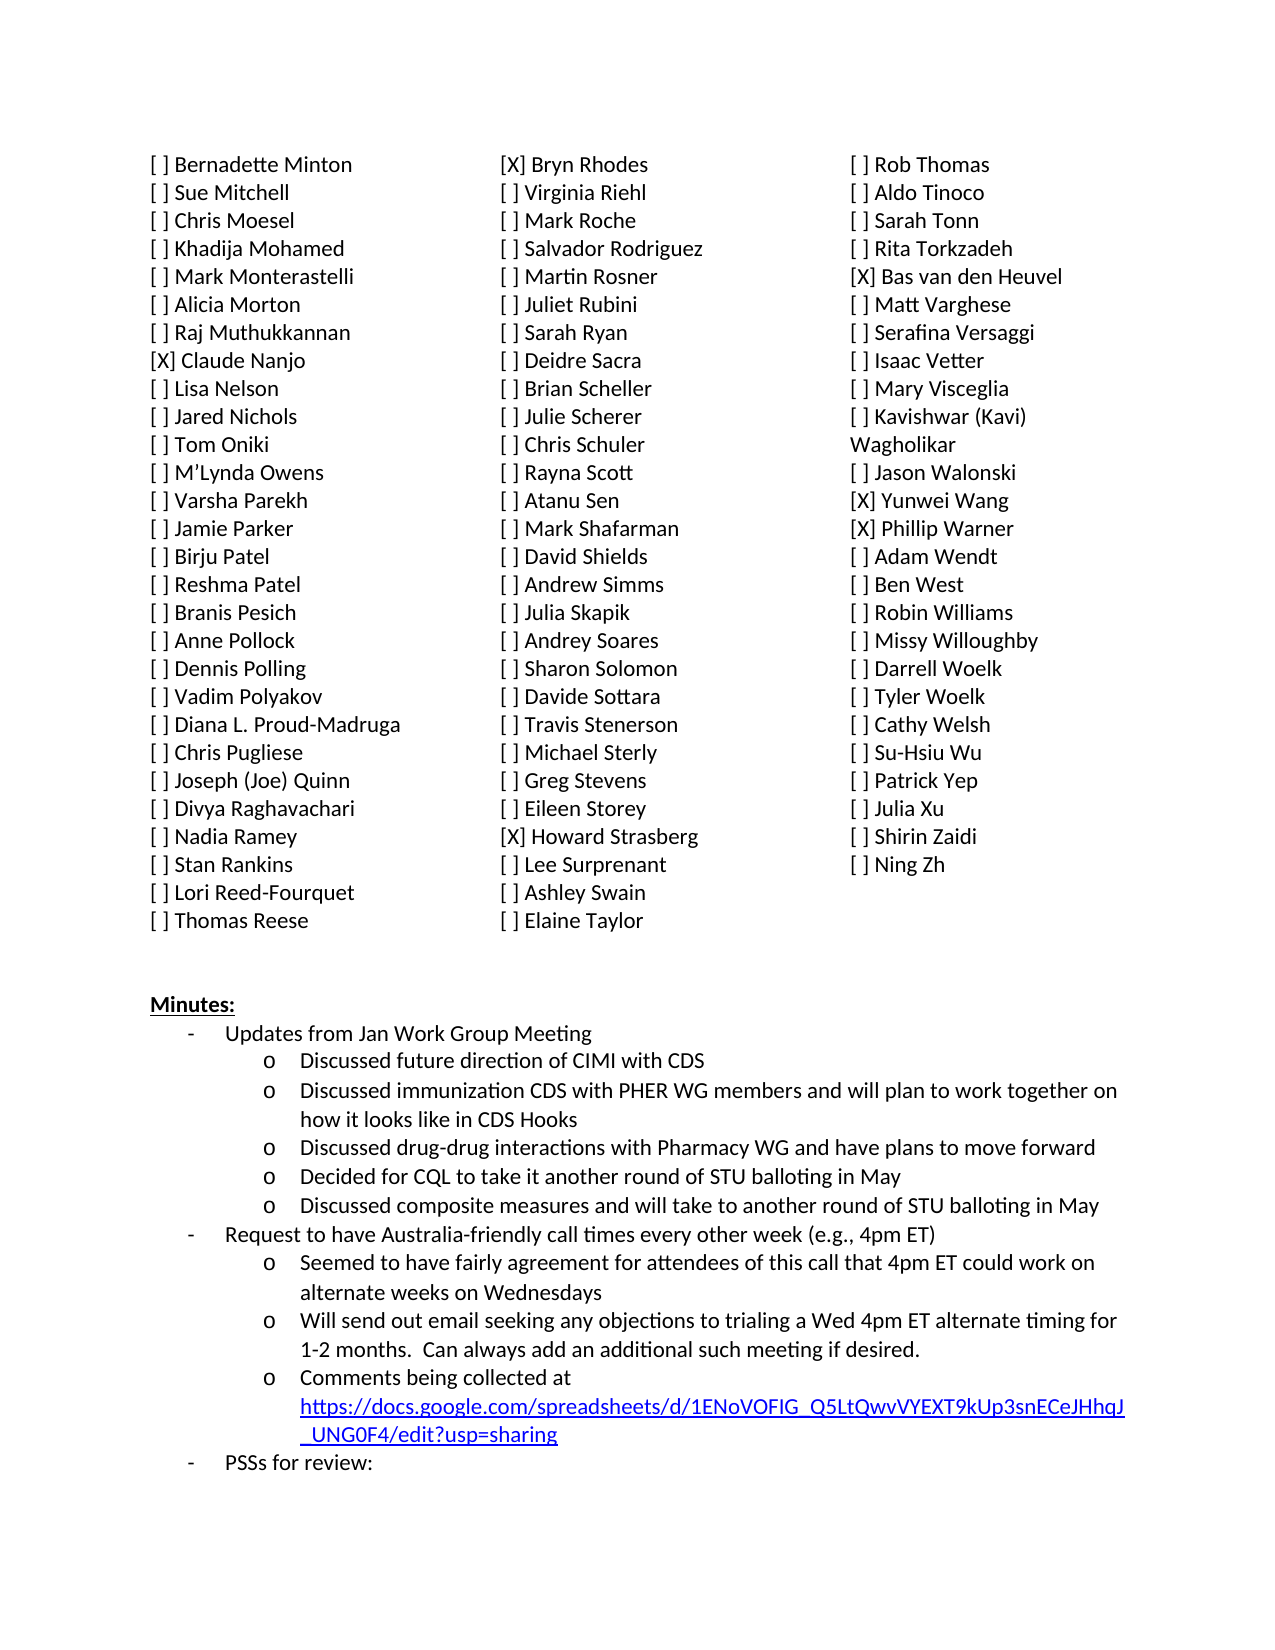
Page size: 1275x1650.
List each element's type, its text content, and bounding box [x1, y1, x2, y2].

text [ ] Divya Raghavachari [150, 794, 425, 822]
text [ ] Diana L. Proud-Madruga [150, 710, 425, 738]
text [ ] Tyler Woelk [850, 682, 1125, 710]
text [ ] Julie Scherer [500, 402, 775, 430]
list Decided for CQL to take it another round of STU balloting in May [262, 1162, 1125, 1191]
text [ ] Brian Scheller [500, 374, 775, 402]
text [ ] M’Lynda Owens [150, 458, 425, 486]
list Comments being collected at https://docs.google.com/spreadsheets/d/1ENoVOFIG_Q5LtQwvVYEXT9kUp3snECeJHhqJ_UNG0F4/edit?usp=sharing [262, 1363, 1125, 1448]
text [ ] Isaac Vetter [850, 346, 1125, 374]
list Discussed future direction of CIMI with CDS [262, 1047, 1125, 1076]
text [ ] Travis Stenerson [500, 710, 775, 738]
text [ ] Dennis Polling [150, 654, 425, 682]
text [ ] Bernadette Minton [150, 150, 425, 178]
text [ ] Mark Shafarman [500, 514, 775, 542]
text [ ] David Shields [500, 542, 775, 570]
text [ ] Patrick Yep [850, 766, 1125, 794]
text [ ] Stan Rankins [150, 851, 425, 878]
text [ ] Reshma Patel [150, 570, 425, 598]
text [ ] Eileen Storey [500, 794, 775, 822]
text [ ] Jamie Parker [150, 514, 425, 542]
text [ ] Atanu Sen [500, 486, 775, 514]
text [ ] Su-Hsiu Wu [850, 738, 1125, 766]
text [ ] Ashley Swain [500, 878, 775, 907]
text [ ] Lori Reed-Fourquet [150, 878, 425, 907]
text [X] Bas van den Heuvel [850, 262, 1125, 290]
text [ ] Cathy Welsh [850, 710, 1125, 738]
text [ ] Raj Muthukkannan [150, 318, 425, 346]
text [ ] Adam Wendt [850, 542, 1125, 570]
text [ ] Jared Nichols [150, 402, 425, 430]
list Discussed drug-drug interactions with Pharmacy WG and have plans to move forward [262, 1133, 1125, 1162]
text [ ] Martin Rosner [500, 262, 775, 290]
text [ ] Branis Pesich [150, 598, 425, 626]
text [ ] Julia Skapik [500, 598, 775, 626]
text [ ] Nadia Ramey [150, 822, 425, 851]
text [ ] Rob Thomas [850, 150, 1125, 178]
text [ ] Shirin Zaidi [850, 822, 1125, 851]
text [ ] Deidre Sacra [500, 346, 775, 374]
text [ ] Sharon Solomon [500, 654, 775, 682]
text Minutes: [150, 991, 1125, 1019]
text [ ] Mark Roche [500, 206, 775, 234]
text [ ] Thomas Reese [150, 907, 425, 934]
text [ ] Khadija Mohamed [150, 234, 425, 262]
text [ ] Kavishwar (Kavi) Wagholikar [850, 402, 1125, 458]
text [X] Howard Strasberg [500, 822, 775, 851]
text [X] Yunwei Wang [850, 486, 1125, 514]
text [ ] Jason Walonski [850, 458, 1125, 486]
list Request to have Australia-friendly call times every other week (e.g., 4pm ET) [187, 1221, 1125, 1248]
text [X] Bryn Rhodes [500, 150, 775, 178]
text [ ] Julia Xu [850, 794, 1125, 822]
text [ ] Anne Pollock [150, 626, 425, 654]
text [ ] Joseph (Joe) Quinn [150, 766, 425, 794]
list PSSs for review: [187, 1448, 1125, 1476]
list Updates from Jan Work Group Meeting [187, 1019, 1125, 1047]
text [ ] Rayna Scott [500, 458, 775, 486]
text [ ] Virginia Riehl [500, 178, 775, 206]
text [ ] Chris Schuler [500, 430, 775, 458]
text [ ] Birju Patel [150, 542, 425, 570]
text [ ] Ben West [850, 570, 1125, 598]
text [ ] Mark Monterastelli [150, 262, 425, 290]
text [ ] Chris Pugliese [150, 738, 425, 766]
text [ ] Davide Sottara [500, 682, 775, 710]
text [ ] Alicia Morton [150, 290, 425, 318]
text [ ] Sarah Tonn [850, 206, 1125, 234]
text [X] Phillip Warner [850, 514, 1125, 542]
list Seemed to have fairly agreement for attendees of this call that 4pm ET could work on alternate weeks on Wednesdays [262, 1248, 1125, 1306]
list Discussed immunization CDS with PHER WG members and will plan to work together on how it looks like in CDS Hooks [262, 1076, 1125, 1133]
text [ ] Lee Surprenant [500, 851, 775, 878]
text [ ] Darrell Woelk [850, 654, 1125, 682]
text [ ] Missy Willoughby [850, 626, 1125, 654]
text [ ] Andrey Soares [500, 626, 775, 654]
text [ ] Serafina Versaggi [850, 318, 1125, 346]
text [ ] Aldo Tinoco [850, 178, 1125, 206]
text [ ] Elaine Taylor [500, 907, 775, 934]
list Discussed composite measures and will take to another round of STU balloting in May [262, 1191, 1125, 1221]
text [ ] Robin Williams [850, 598, 1125, 626]
text [ ] Mary Visceglia [850, 374, 1125, 402]
text [ ] Andrew Simms [500, 570, 775, 598]
text [ ] Tom Oniki [150, 430, 425, 458]
text [ ] Ning Zh [850, 851, 1125, 878]
text [ ] Sue Mitchell [150, 178, 425, 206]
text [ ] Michael Sterly [500, 738, 775, 766]
text [ ] Vadim Polyakov [150, 682, 425, 710]
text [ ] Salvador Rodriguez [500, 234, 775, 262]
text [ ] Rita Torkzadeh [850, 234, 1125, 262]
text [ ] Sarah Ryan [500, 318, 775, 346]
text [ ] Matt Varghese [850, 290, 1125, 318]
text [ ] Lisa Nelson [150, 374, 425, 402]
list Will send out email seeking any objections to trialing a Wed 4pm ET alternate timing for 1-2 months. Can always add an additional such meeting if desired. [262, 1306, 1125, 1363]
text [ ] Juliet Rubini [500, 290, 775, 318]
text [X] Claude Nanjo [150, 346, 425, 374]
text [ ] Chris Moesel [150, 206, 425, 234]
text [ ] Varsha Parekh [150, 486, 425, 514]
text [ ] Greg Stevens [500, 766, 775, 794]
